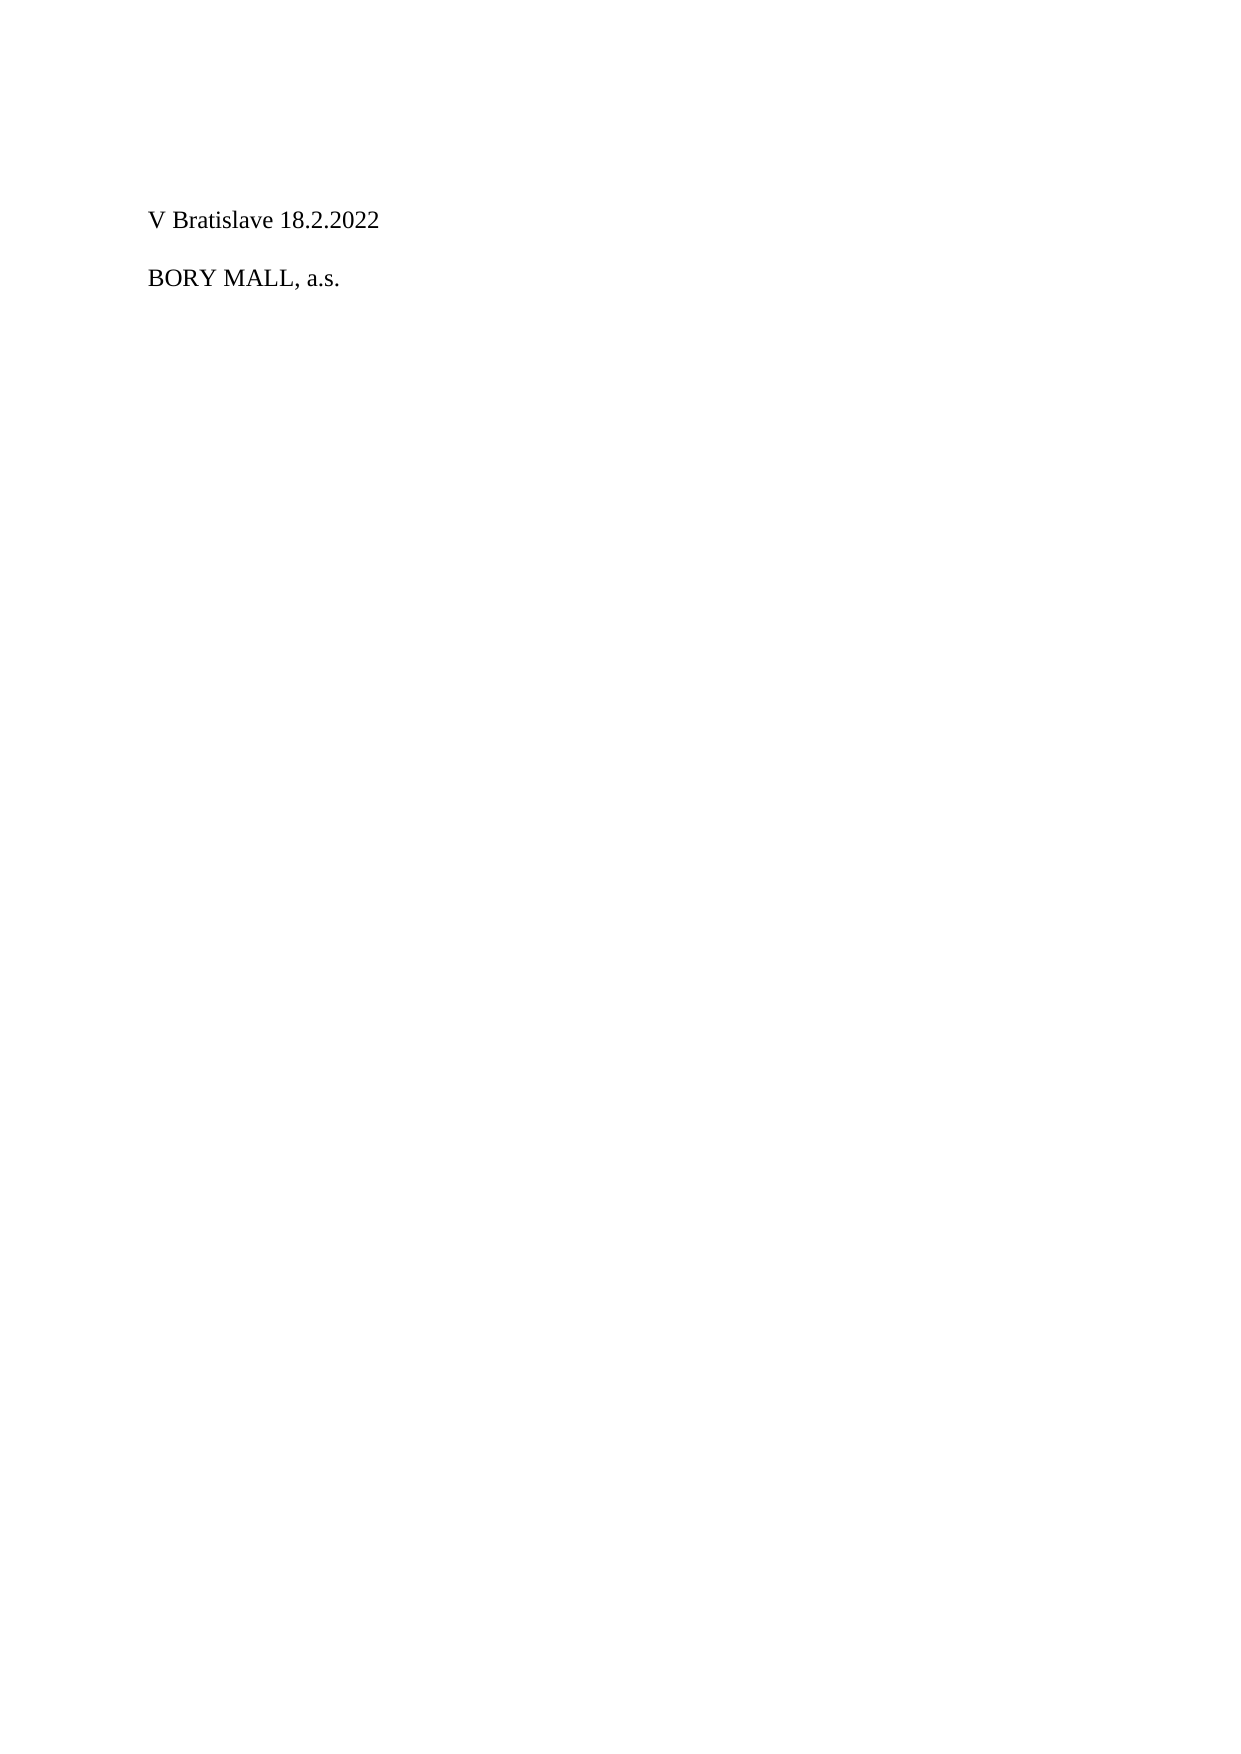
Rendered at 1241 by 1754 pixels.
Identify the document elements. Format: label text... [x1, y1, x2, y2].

text BORY MALL, a.s. [148, 263, 1152, 291]
text V Bratislave 18.2.2022 [148, 205, 1152, 234]
